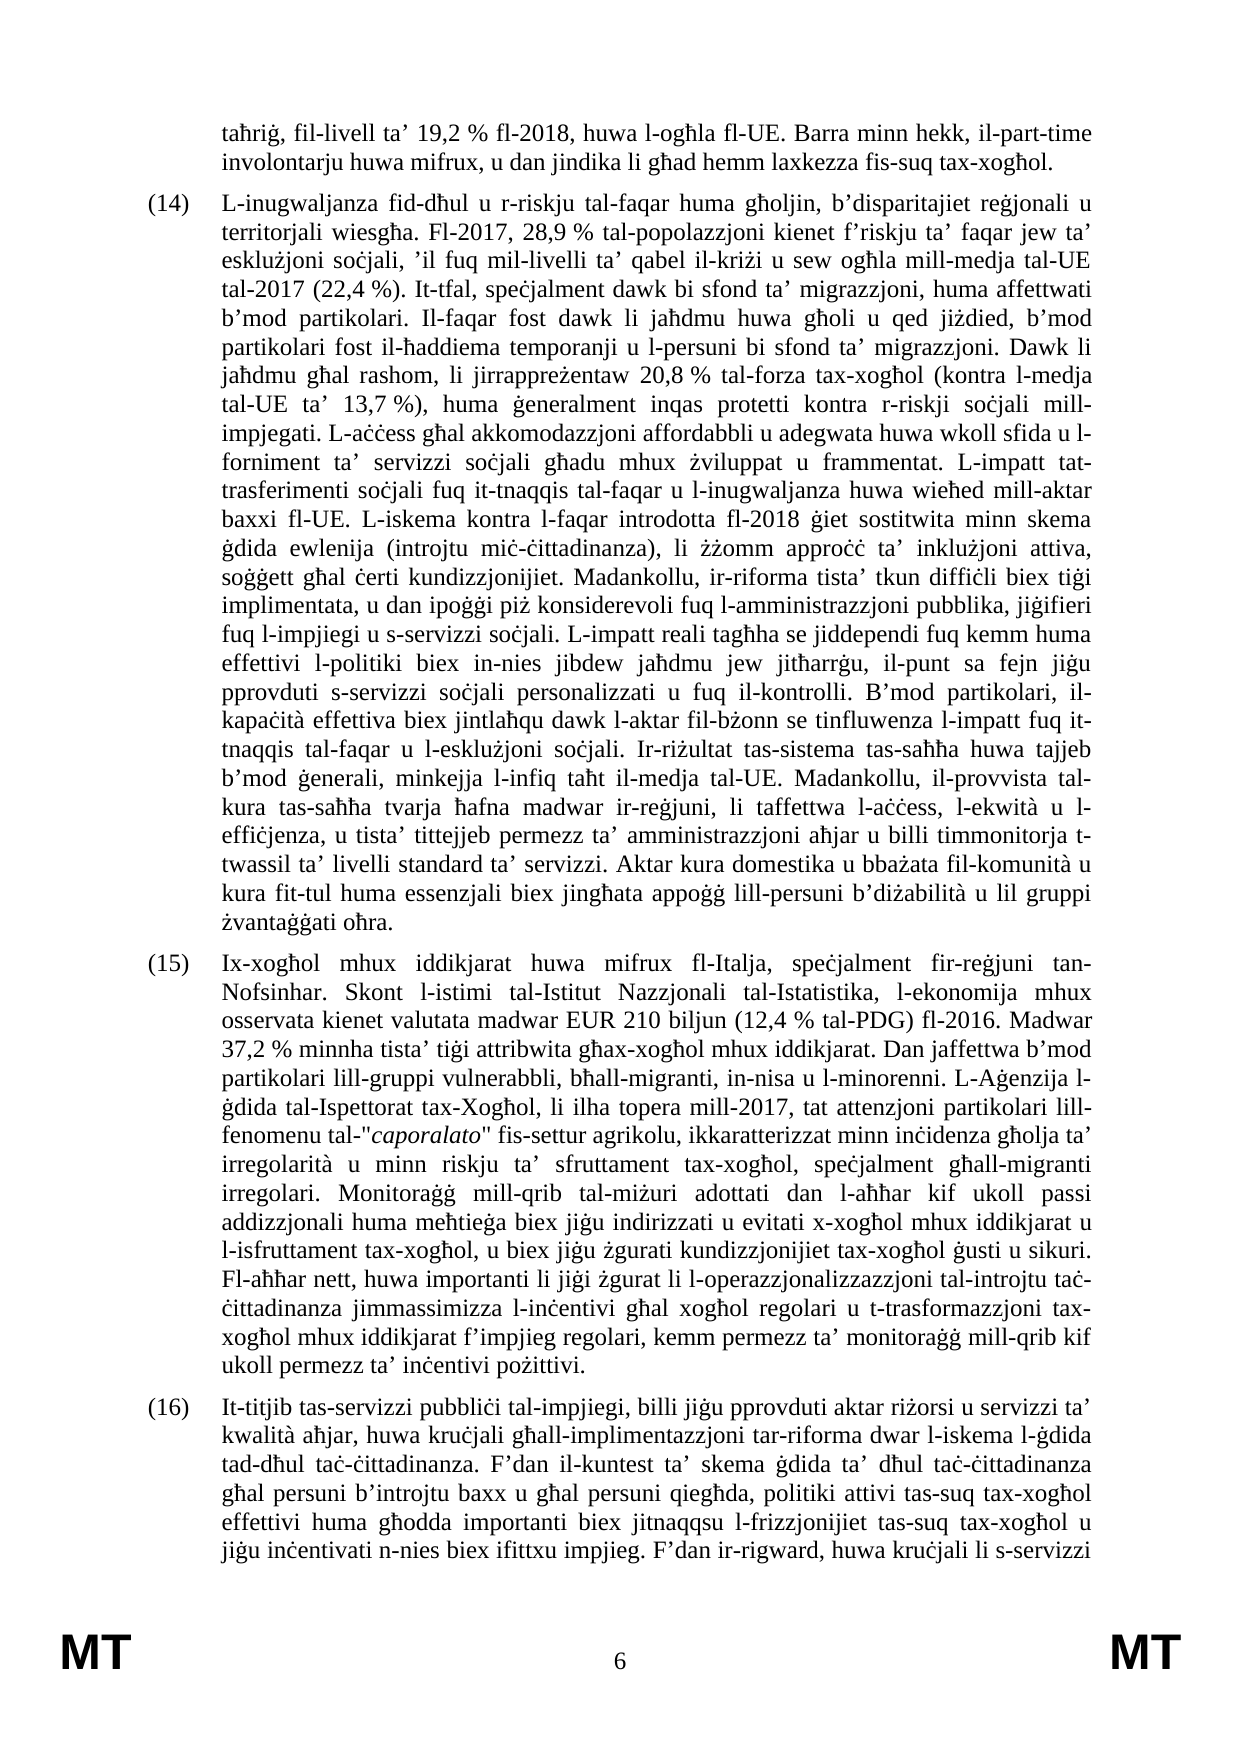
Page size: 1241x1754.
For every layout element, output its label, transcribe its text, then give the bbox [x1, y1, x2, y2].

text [148, 1392, 1093, 1564]
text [148, 118, 1093, 176]
text (14) L-inugwaljanza fid-dħul u r-riskju tal-faqar huma għoljin, b’disparitajiet reġjonali u territorjali wiesgħa. Fl-2017, 28,9 % tal-popolazzjoni kienet f’riskju ta’ faqar jew ta’ esklużjoni soċjali, ’il fuq mil-livelli ta’ qabel il-kriżi u sew ogħla mill-medja tal-UE tal-2017 (22,4 %). It-tfal, speċjalment dawk bi sfond ta’ migrazzjoni, huma affettwati b’mod partikolari. Il-faqar fost dawk li jaħdmu huwa għoli u qed jiżdied, b’mod partikolari fost il-ħaddiema temporanji u l-persuni bi sfond ta’ migrazzjoni. Dawk li jaħdmu għal rashom, li jirrappreżentaw 20,8 % tal-forza tax-xogħol (kontra l-medja tal-UE ta’ 13,7 %), huma ġeneralment inqas protetti kontra r-riskji soċjali mill-impjegati. L-aċċess għal akkomodazzjoni affordabbli u adegwata huwa wkoll sfida u l-forniment ta’ servizzi soċjali għadu mhux żviluppat u frammentat. L-impatt tat-trasferimenti soċjali fuq it-tnaqqis tal-faqar u l-inugwaljanza huwa wieħed mill-aktar baxxi fl-UE. L-iskema kontra l-faqar introdotta fl-2018 ġiet sostitwita minn skema ġdida ewlenija (introjtu miċ-ċittadinanza), li żżomm approċċ ta’ inklużjoni attiva, soġġett għal ċerti kundizzjonijiet. Madankollu, ir-riforma tista’ tkun diffiċli biex tiġi implimentata, u dan ipoġġi piż konsiderevoli fuq l-amministrazzjoni pubblika, jiġifieri fuq l-impjiegi u s-servizzi soċjali. L-impatt reali tagħha se jiddependi fuq kemm huma effettivi l-politiki biex in-nies jibdew jaħdmu jew jitħarrġu, il-punt sa fejn jiġu pprovduti s-servizzi soċjali personalizzati u fuq il-kontrolli. B’mod partikolari, il-kapaċità effettiva biex jintlaħqu dawk l-aktar fil-bżonn se tinfluwenza l-impatt fuq it-tnaqqis tal-faqar u l-esklużjoni soċjali. Ir-riżultat tas-sistema tas-saħħa huwa tajjeb b’mod ġenerali, minkejja l-infiq taħt il-medja tal-UE. Madankollu, il-provvista tal-kura tas-saħħa tvarja ħafna madwar ir-reġjuni, li taffettwa l-aċċess, l-ekwità u l-effiċjenza, u tista’ tittejjeb permezz ta’ amministrazzjoni aħjar u billi timmonitorja t-twassil ta’ livelli standard ta’ servizzi. Aktar kura domestika u bbażata fil-komunità u kura fit-tul huma essenzjali biex jingħata appoġġ lill-persuni b’diżabilità u lil gruppi żvantaġġati oħra. [148, 188, 1093, 936]
text (15) Ix-xogħol mhux iddikjarat huwa mifrux fl-Italja, speċjalment fir-reġjuni tan-Nofsinhar. Skont l-istimi tal-Istitut Nazzjonali tal-Istatistika, l-ekonomija mhux osservata kienet valutata madwar EUR 210 biljun (12,4 % tal-PDG) fl-2016. Madwar 37,2 % minnha tista’ tiġi attribwita għax-xogħol mhux iddikjarat. Dan jaffettwa b’mod partikolari lill-gruppi vulnerabbli, bħall-migranti, in-nisa u l-minorenni. L-Aġenzija l-ġdida tal-Ispettorat tax-Xogħol, li ilha topera mill-2017, tat attenzjoni partikolari lill-fenomenu tal-"caporalato" fis-settur agrikolu, ikkaratterizzat minn inċidenza għolja ta’ irregolarità u minn riskju ta’ sfruttament tax-xogħol, speċjalment għall-migranti irregolari. Monitoraġġ mill-qrib tal-miżuri adottati dan l-aħħar kif ukoll passi addizzjonali huma meħtieġa biex jiġu indirizzati u evitati x-xogħol mhux iddikjarat u l-isfruttament tax-xogħol, u biex jiġu żgurati kundizzjonijiet tax-xogħol ġusti u sikuri. Fl-aħħar nett, huwa importanti li jiġi żgurat li l-operazzjonalizzazzjoni tal-introjtu taċ-ċittadinanza jimmassimizza l-inċentivi għal xogħol regolari u t-trasformazzjoni tax-xogħol mhux iddikjarat f’impjieg regolari, kemm permezz ta’ monitoraġġ mill-qrib kif ukoll permezz ta’ inċentivi pożittivi. [148, 948, 1093, 1379]
